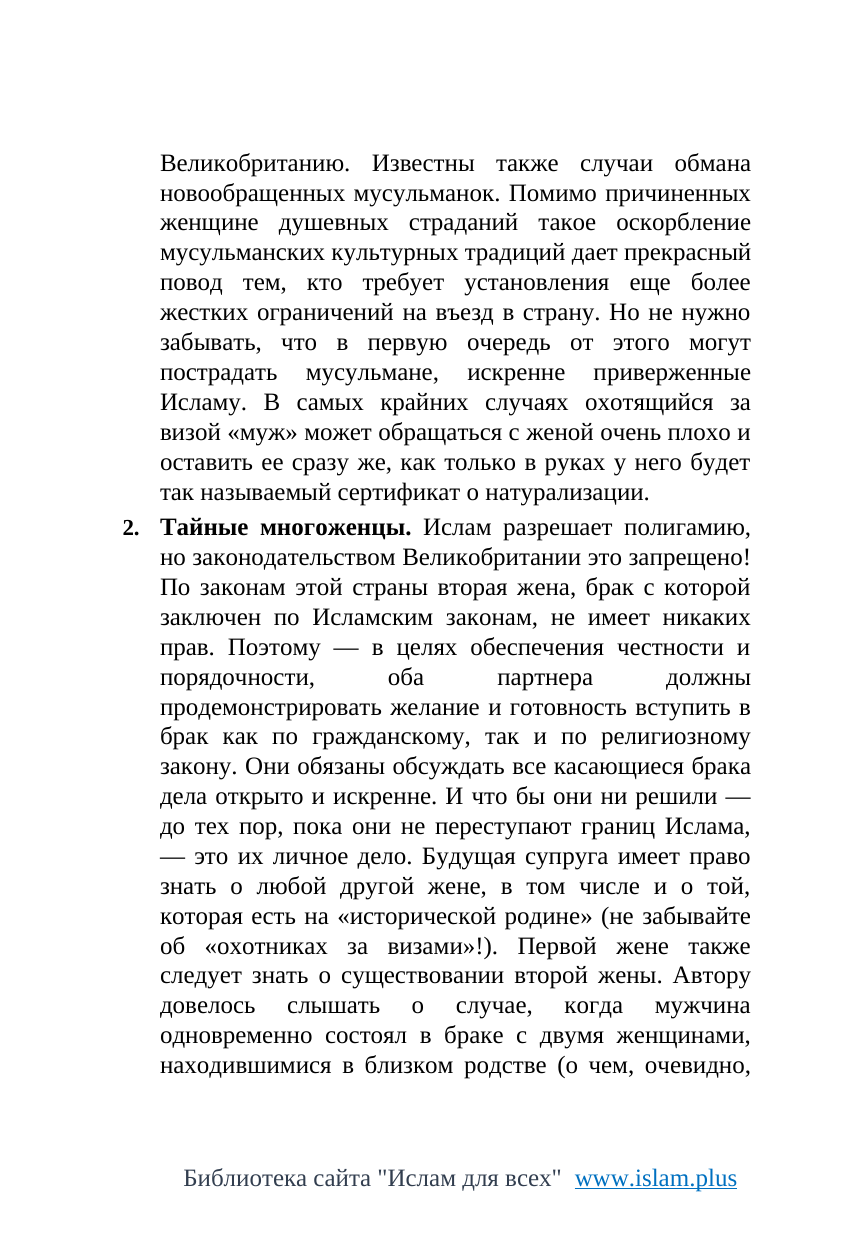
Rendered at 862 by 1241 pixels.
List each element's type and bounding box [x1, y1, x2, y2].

list [122, 512, 751, 1079]
list [122, 148, 751, 505]
